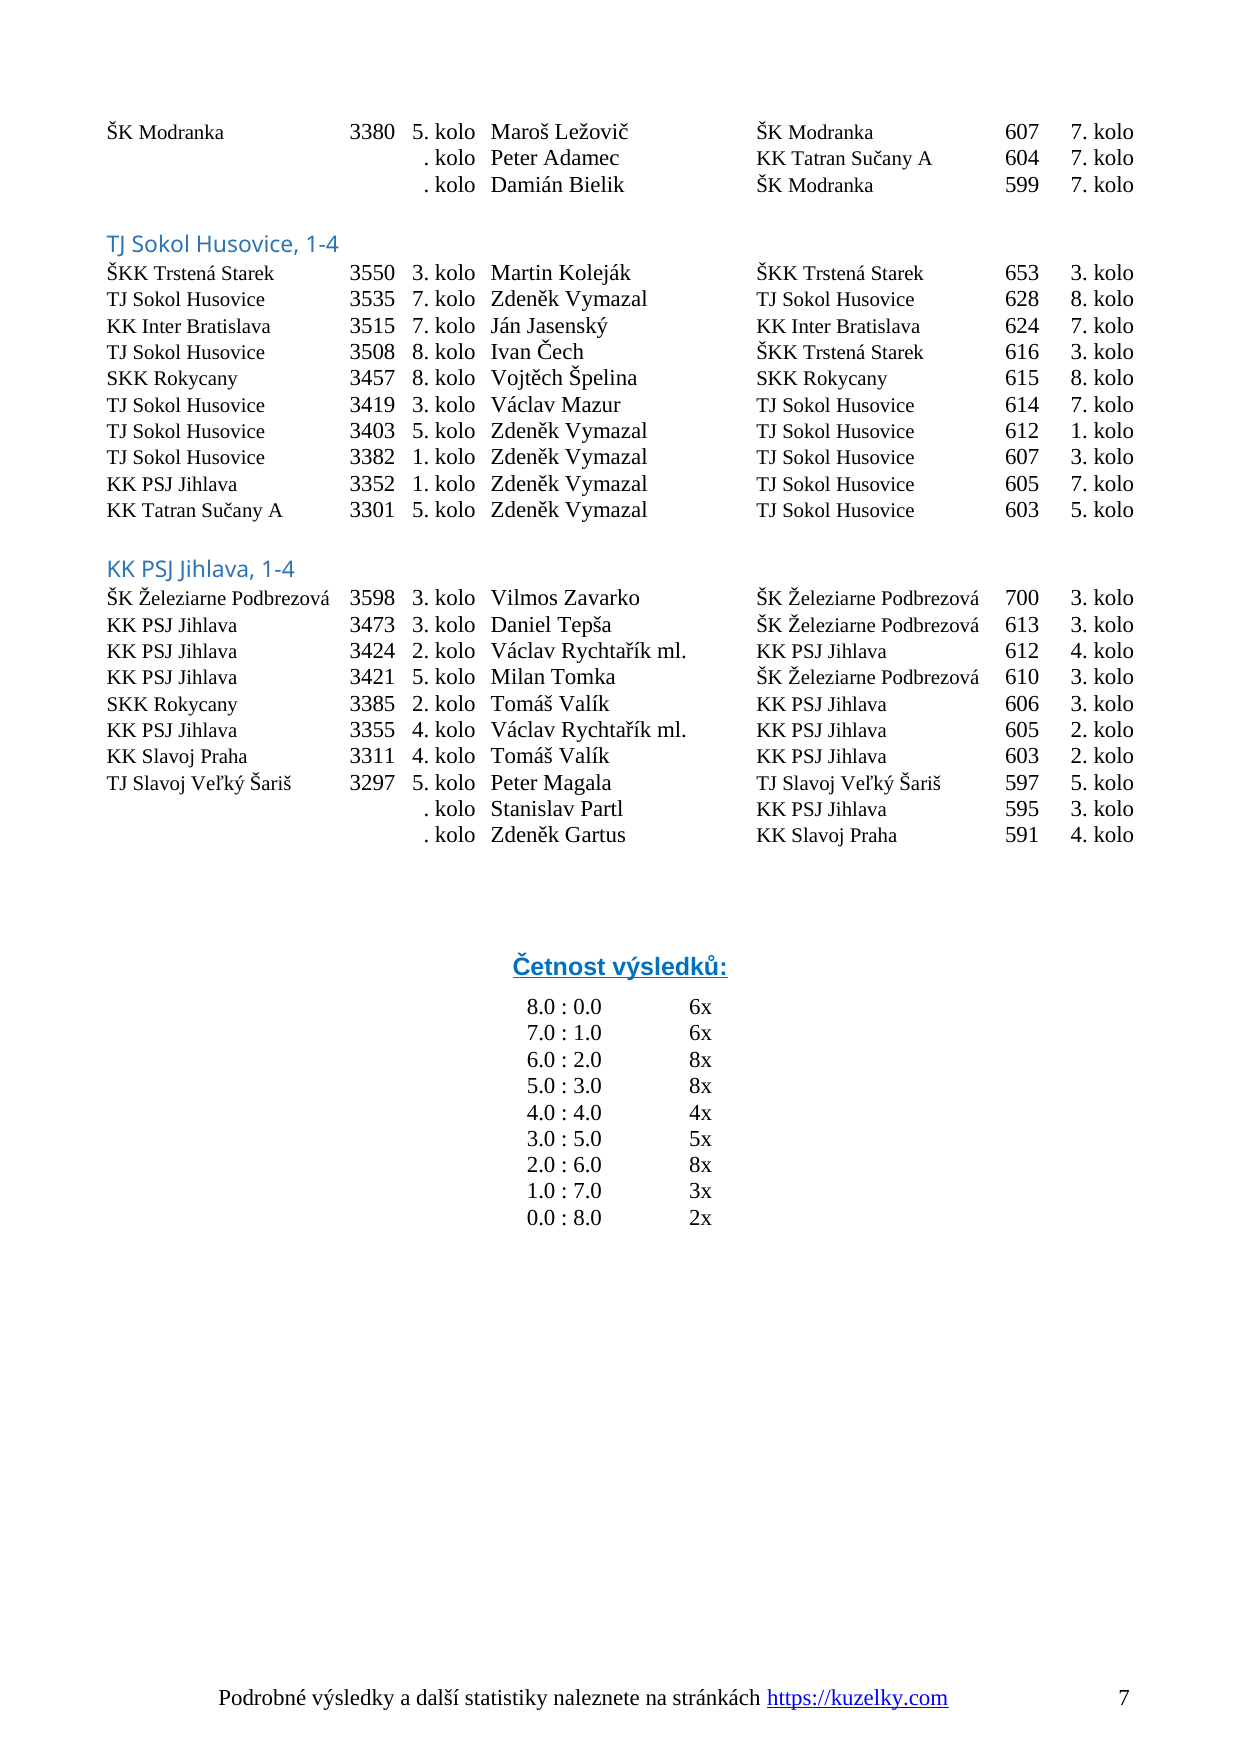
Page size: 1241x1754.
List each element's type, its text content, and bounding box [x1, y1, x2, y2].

text 2.0 : 6.0 8x [106, 1151, 1134, 1178]
text SKK Rokycany 3385 2. kolo Tomáš Valík KK PSJ Jihlava 606 3. kolo [106, 690, 1134, 716]
text KK PSJ Jihlava 3352 1. kolo Zdeněk Vymazal TJ Sokol Husovice 605 7. kolo [106, 470, 1134, 496]
text 5.0 : 3.0 8x [106, 1072, 1134, 1098]
text ŠKK Trstená Starek 3550 3. kolo Martin Koleják ŠKK Trstená Starek 653 3. kolo [106, 259, 1134, 285]
text 6.0 : 2.0 8x [106, 1046, 1134, 1072]
text TJ Sokol Husovice 3535 7. kolo Zdeněk Vymazal TJ Sokol Husovice 628 8. kolo [106, 285, 1134, 312]
text KK PSJ Jihlava 3421 5. kolo Milan Tomka ŠK Železiarne Podbrezová 610 3. kolo [106, 663, 1134, 690]
text . kolo Peter Adamec KK Tatran Sučany A 604 7. kolo [106, 144, 1134, 171]
text 3.0 : 5.0 5x [106, 1125, 1134, 1151]
text TJ Sokol Husovice 3382 1. kolo Zdeněk Vymazal TJ Sokol Husovice 607 3. kolo [106, 443, 1134, 470]
text 7.0 : 1.0 6x [106, 1019, 1134, 1046]
text SKK Rokycany 3457 8. kolo Vojtěch Špelina SKK Rokycany 615 8. kolo [106, 364, 1134, 391]
text ŠK Železiarne Podbrezová 3598 3. kolo Vilmos Zavarko ŠK Železiarne Podbrezová 700 3. kolo [106, 584, 1134, 611]
subtitle TJ Sokol Husovice, 1-4 [106, 228, 1134, 259]
text 1.0 : 7.0 3x [106, 1178, 1134, 1204]
text TJ Sokol Husovice 3508 8. kolo Ivan Čech ŠKK Trstená Starek 616 3. kolo [106, 338, 1134, 364]
text KK PSJ Jihlava 3473 3. kolo Daniel Tepša ŠK Železiarne Podbrezová 613 3. kolo [106, 611, 1134, 637]
text ŠK Modranka 3380 5. kolo Maroš Ležovič ŠK Modranka 607 7. kolo [106, 118, 1134, 144]
text 0.0 : 8.0 2x [106, 1204, 1134, 1230]
text KK Slavoj Praha 3311 4. kolo Tomáš Valík KK PSJ Jihlava 603 2. kolo [106, 742, 1134, 769]
text TJ Sokol Husovice 3419 3. kolo Václav Mazur TJ Sokol Husovice 614 7. kolo [106, 391, 1134, 417]
text KK PSJ Jihlava 3424 2. kolo Václav Rychtařík ml. KK PSJ Jihlava 612 4. kolo [106, 637, 1134, 663]
text KK PSJ Jihlava 3355 4. kolo Václav Rychtařík ml. KK PSJ Jihlava 605 2. kolo [106, 716, 1134, 742]
text . kolo Zdeněk Gartus KK Slavoj Praha 591 4. kolo [106, 821, 1134, 848]
text Četnost výsledků: [94, 952, 1145, 981]
text KK Inter Bratislava 3515 7. kolo Ján Jasenský KK Inter Bratislava 624 7. kolo [106, 312, 1134, 338]
text 8.0 : 0.0 6x [106, 993, 1134, 1019]
text TJ Sokol Husovice 3403 5. kolo Zdeněk Vymazal TJ Sokol Husovice 612 1. kolo [106, 417, 1134, 443]
text 4.0 : 4.0 4x [106, 1098, 1134, 1125]
text TJ Slavoj Veľký Šariš 3297 5. kolo Peter Magala TJ Slavoj Veľký Šariš 597 5. kolo [106, 769, 1134, 795]
subtitle KK PSJ Jihlava, 1-4 [106, 553, 1134, 584]
text . kolo Stanislav Partl KK PSJ Jihlava 595 3. kolo [106, 795, 1134, 821]
text KK Tatran Sučany A 3301 5. kolo Zdeněk Vymazal TJ Sokol Husovice 603 5. kolo [106, 496, 1134, 522]
text . kolo Damián Bielik ŠK Modranka 599 7. kolo [106, 171, 1134, 197]
